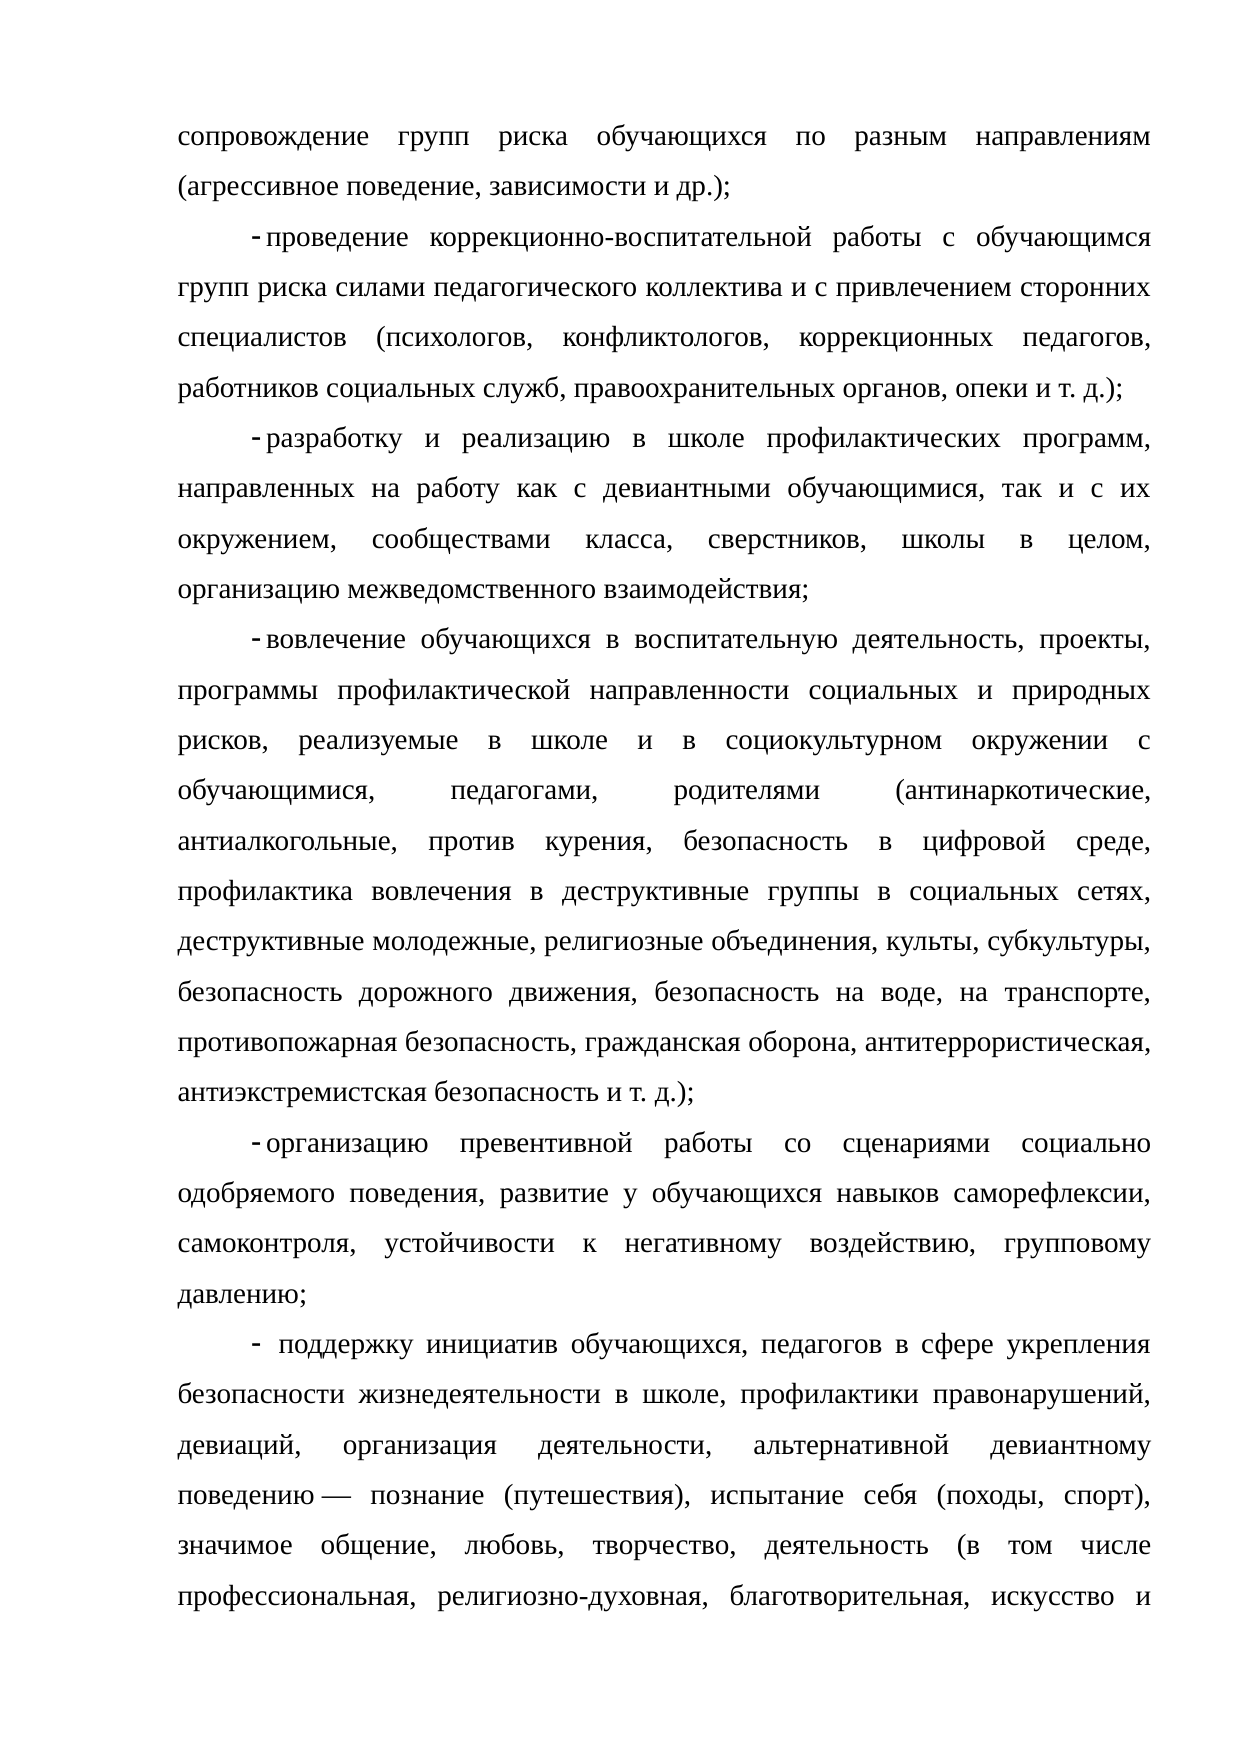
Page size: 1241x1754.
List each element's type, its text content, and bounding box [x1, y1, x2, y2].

list проведение коррекционно-воспитательной работы с обучающимся групп риска силами педагогического коллектива и с привлечением сторонних специалистов (психологов, конфликтологов, коррекционных педагогов, работников социальных служб, правоохранительных органов, опеки и т. д.); [177, 219, 1152, 403]
list организацию превентивной работы со сценариями социально одобряемого поведения, развитие у обучающихся навыков саморефлексии, самоконтроля, устойчивости к негативному воздействию, групповому давлению; [177, 1125, 1152, 1309]
list вовлечение обучающихся в воспитательную деятельность, проекты, программы профилактической направленности социальных и природных рисков, реализуемые в школе и в социокультурном окружении с обучающимися, педагогами, родителями (антинаркотические, антиалкогольные, против курения, безопасность в цифровой среде, профилактика вовлечения в деструктивные группы в социальных сетях, деструктивные молодежные, религиозные объединения, культы, субкультуры, безопасность дорожного движения, безопасность на воде, на транспорте, противопожарная безопасность, гражданская оборона, антитеррористическая, антиэкстремистская безопасность и т. д.); [177, 621, 1152, 1108]
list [177, 118, 1152, 202]
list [177, 1326, 1152, 1611]
list разработку и реализацию в школе профилактических программ, направленных на работу как с девиантными обучающимися, так и с их окружением, сообществами класса, сверстников, школы в целом, организацию межведомственного взаимодействия; [177, 420, 1152, 605]
